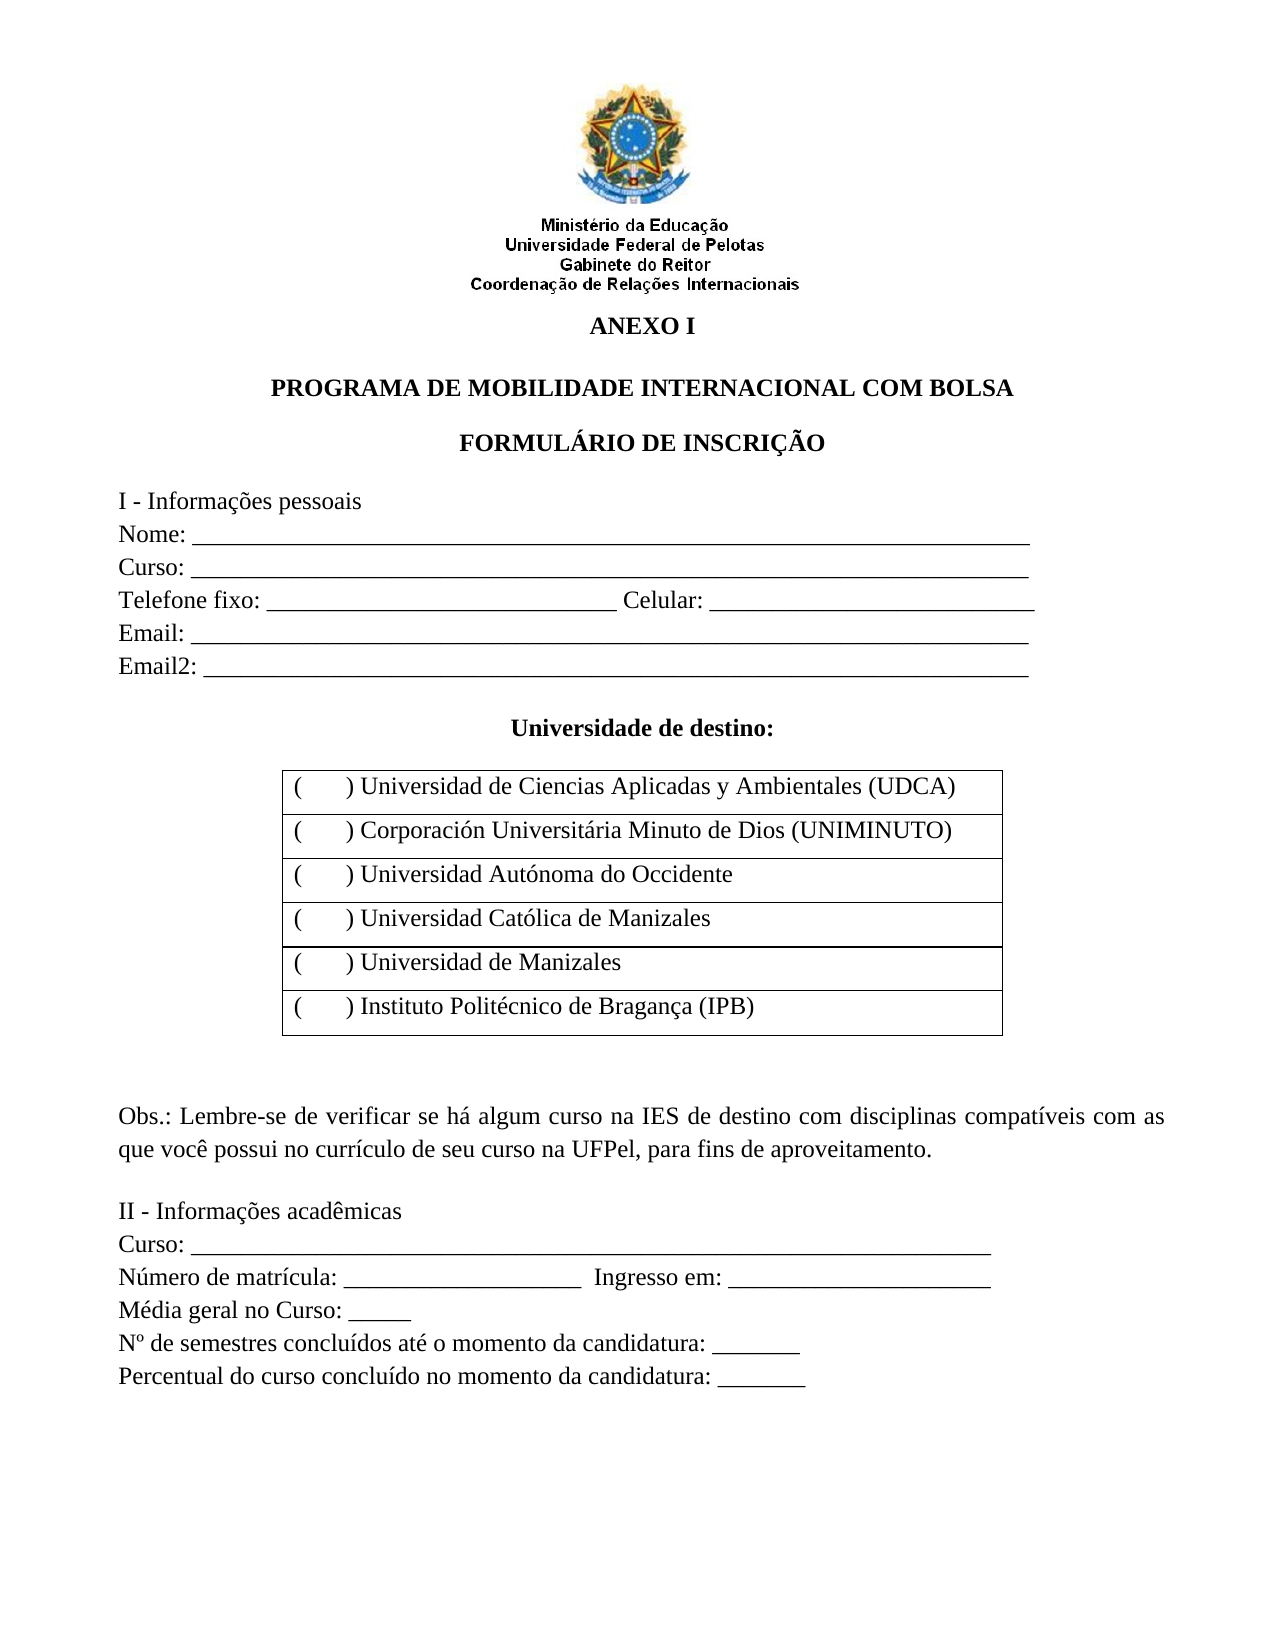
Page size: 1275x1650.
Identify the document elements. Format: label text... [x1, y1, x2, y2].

picture [459, 73, 819, 312]
text Email: ___________________________________________________________________ [118, 618, 1167, 647]
table_cell ( ) Universidad de Manizales [283, 948, 1002, 990]
text Obs.: Lembre-se de verificar se há algum curso na IES de destino com disciplinas compatíveis com as que você possui no currículo de seu curso na UFPel, para fins de aproveitamento. [118, 1101, 1167, 1163]
text II - Informações acadêmicas [118, 1196, 1167, 1225]
text Universidade de destino: [118, 713, 1167, 741]
text Nome: ___________________________________________________________________ [118, 519, 1167, 547]
table_header ( ) Universidad de Ciencias Aplicadas y Ambientales (UDCA) [283, 771, 1002, 814]
text Email2: __________________________________________________________________ [118, 651, 1167, 679]
text FORMULÁRIO DE INSCRIÇÃO [118, 428, 1167, 457]
text ANEXO I [118, 311, 1167, 340]
text Percentual do curso concluído no momento da candidatura: _______ [118, 1361, 1167, 1390]
text Número de matrícula: ___________________ Ingresso em: _____________________ [118, 1262, 1167, 1291]
table_cell ( ) Instituto Politécnico de Bragança (IPB) [283, 991, 1002, 1034]
text I - Informações pessoais [118, 486, 1167, 514]
text Nº de semestres concluídos até o momento da candidatura: _______ [118, 1328, 1167, 1357]
table_cell ( ) Universidad Católica de Manizales [283, 903, 1002, 946]
text Telefone fixo: ____________________________ Celular: __________________________ [118, 585, 1167, 613]
text Curso: ________________________________________________________________ [118, 1229, 1167, 1258]
text PROGRAMA DE MOBILIDADE INTERNACIONAL COM BOLSA [118, 373, 1167, 402]
table_cell ( ) Universidad Autónoma do Occidente [283, 859, 1002, 902]
text Curso: ___________________________________________________________________ [118, 552, 1167, 581]
table_cell ( ) Corporación Universitária Minuto de Dios (UNIMINUTO) [283, 815, 1002, 858]
text Média geral no Curso: _____ [118, 1295, 1167, 1324]
